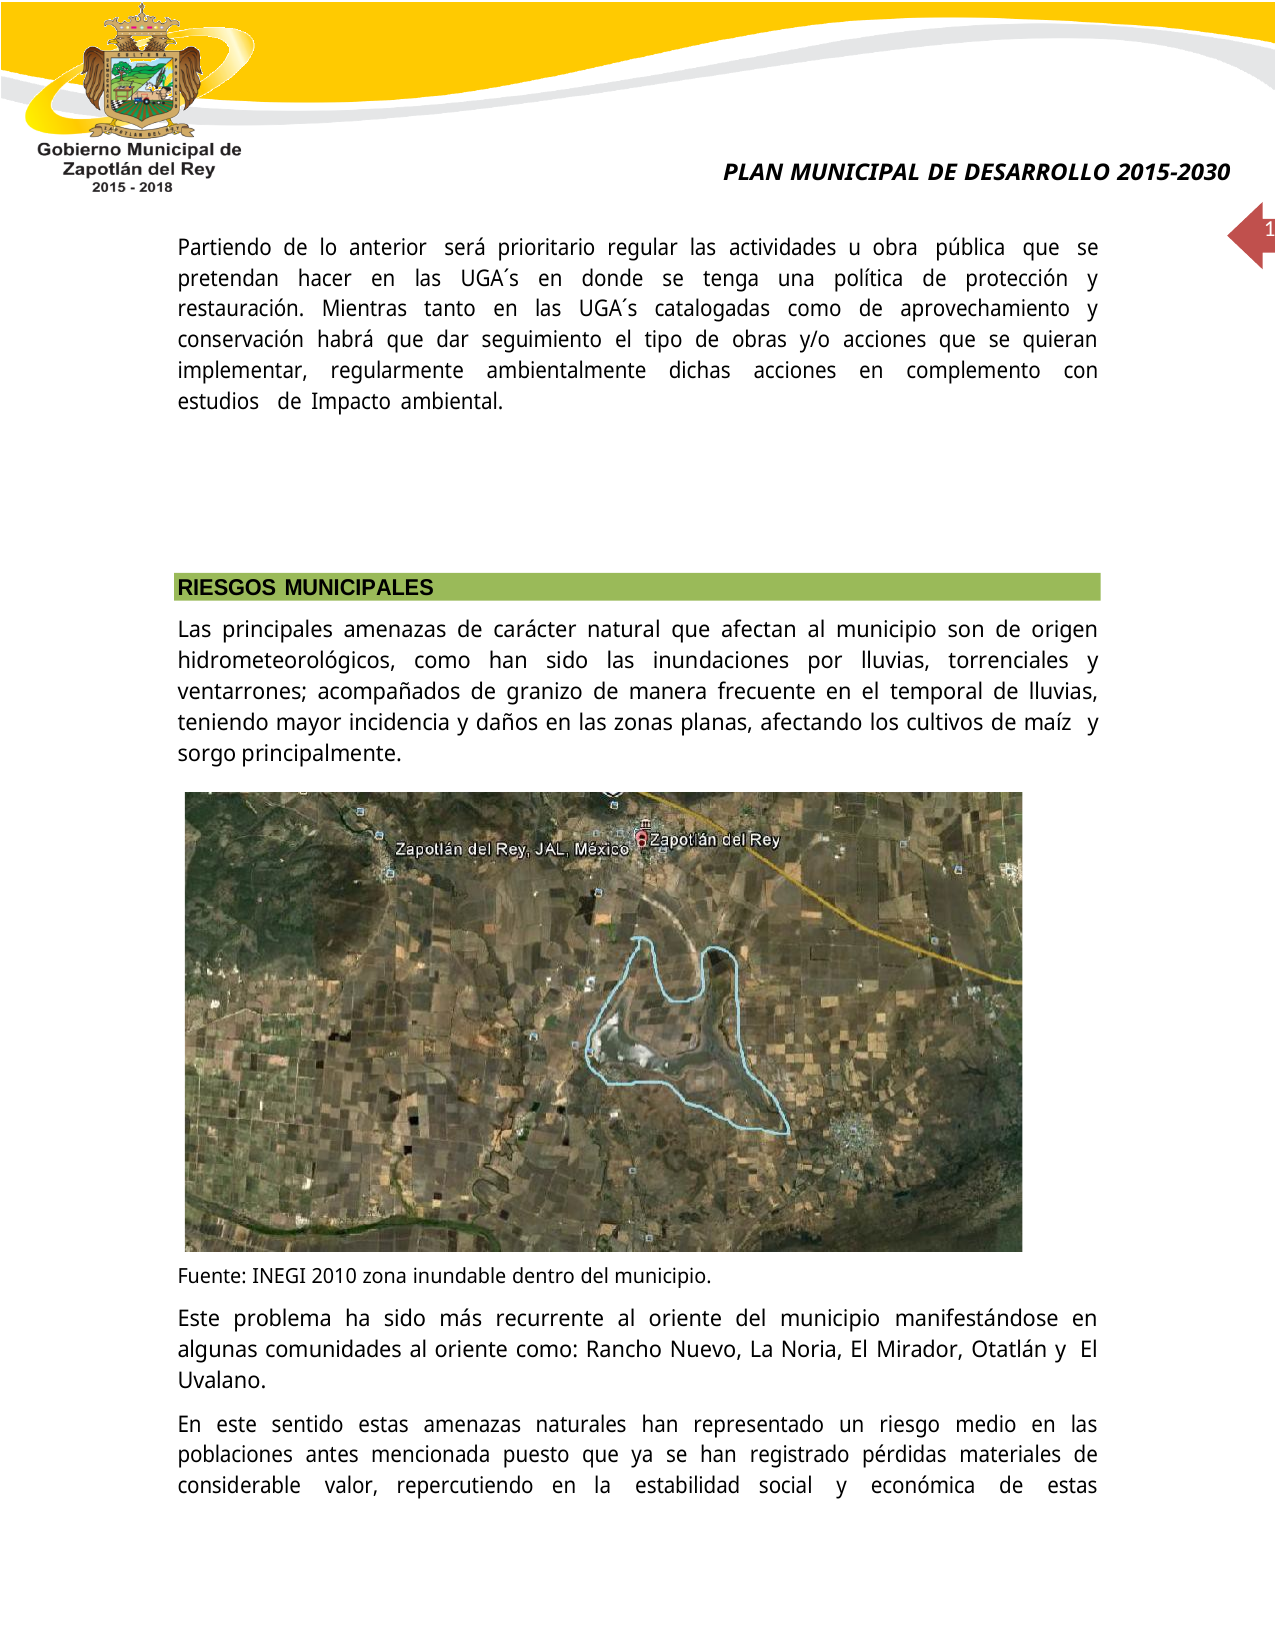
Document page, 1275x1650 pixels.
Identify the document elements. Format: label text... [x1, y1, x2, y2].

picture [1, 1, 1275, 194]
text Las principales amenazas de carácter natural que afectan al municipio son de origen hidrometeorológicos, como han sido las inundaciones por lluvias, torrenciales y ventarrones; acompañados de granizo de manera frecuente en el temporal de lluvias, teniendo mayor incidencia y daños en las zonas planas, afectando los cultivos de maíz y sorgo principalmente. [177, 613, 1098, 768]
picture [184, 792, 1023, 1252]
text Partiendo de lo anterior será prioritario regular las actividades u obra pública que se pretendan hacer en las UGA´s en donde se tenga una política de protección y restauración. Mientras tanto en las UGA´s catalogadas como de aprovechamiento y conservación habrá que dar seguimiento el tipo de obras y/o acciones que se quieran implementar, regularmente ambientalmente dichas acciones en complemento con estudios de Impacto ambiental. [177, 231, 1098, 416]
text Fuente: INEGI 2010 zona inundable dentro del municipio. [177, 1261, 1275, 1290]
subtitle RIESGOS MUNICIPALES [177, 574, 1275, 600]
text Este problema ha sido más recurrente al oriente del municipio manifestándose en algunas comunidades al oriente como: Rancho Nuevo, La Noria, El Mirador, Otatlán y El Uvalano. [177, 1302, 1098, 1395]
